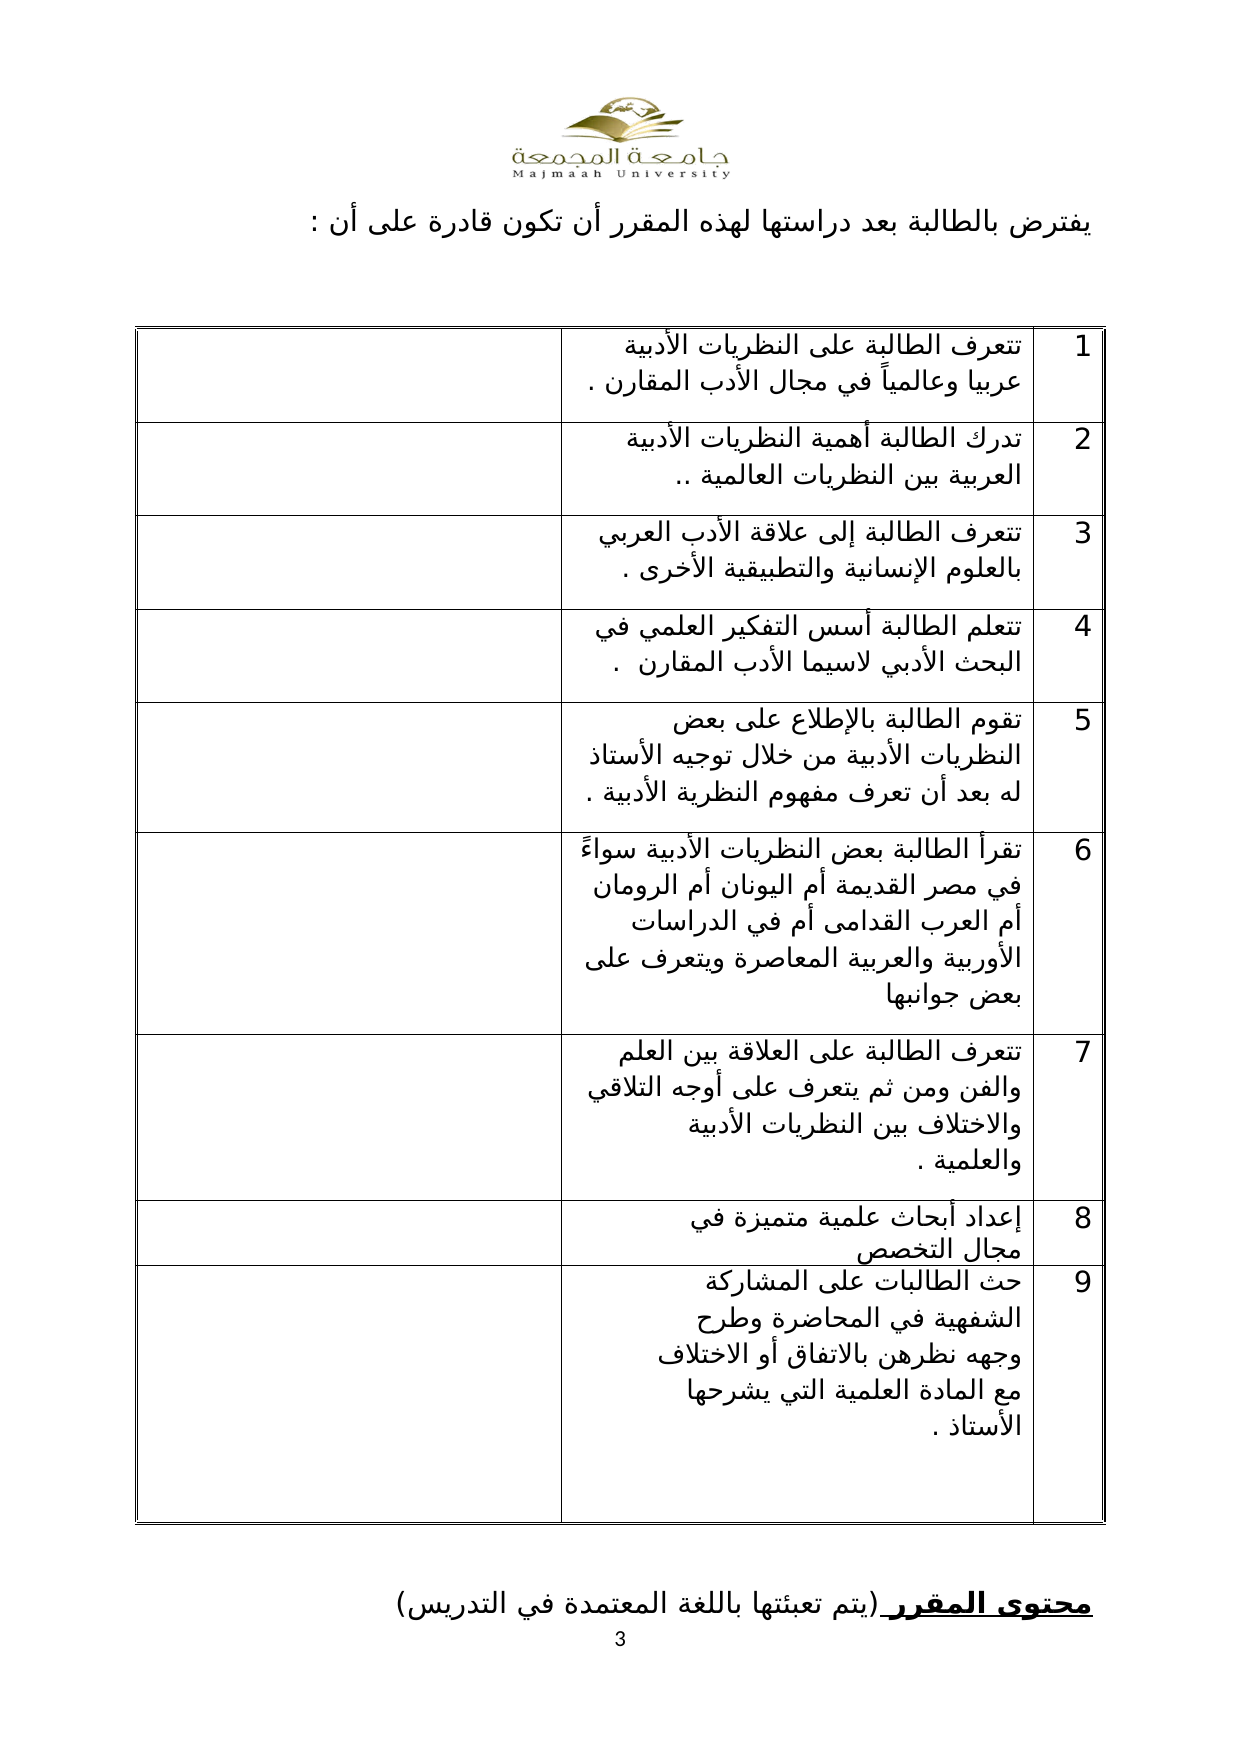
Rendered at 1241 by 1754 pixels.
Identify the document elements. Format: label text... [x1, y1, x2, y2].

table_header [136, 329, 561, 422]
picture [491, 73, 749, 205]
table_cell تتعلم الطالبة أسس التفكير العلمي في البحث الأدبي لاسيما الأدب المقارن . [562, 610, 1033, 702]
table_cell [138, 610, 561, 702]
table_cell تتعرف الطالبة على العلاقة بين العلم والفن ومن ثم يتعرف على أوجه التلاقي والاختلاف بين النظريات الأدبية والعلمية . [562, 1035, 1033, 1200]
table_header تتعرف الطالبة على النظريات الأدبية عربيا وعالمياً في مجال الأدب المقارن . [562, 329, 1033, 422]
table_cell [138, 516, 561, 609]
table_cell 5 [1034, 703, 1102, 832]
table_cell 2 [1034, 423, 1102, 515]
table_cell [138, 833, 561, 1034]
table_cell تقرأ الطالبة بعض النظريات الأدبية سواءً في مصر القديمة أم اليونان أم الرومان أم العرب القدامى أم في الدراسات الأوربية والعربية المعاصرة ويتعرف على بعض جوانبها [562, 833, 1033, 1034]
table_cell إعداد أبحاث علمية متميزة في مجال التخصص [562, 1201, 1033, 1264]
text يفترض بالطالبة بعد دراستها لهذه المقرر أن تكون قادرة على أن : [148, 204, 1093, 238]
table_cell 3 [1034, 516, 1102, 609]
table_cell [138, 1201, 561, 1264]
table_cell [138, 703, 561, 832]
table_header 1 [1034, 327, 1104, 422]
table_cell [138, 1035, 561, 1200]
table_cell حث الطالبات على المشاركة الشفهية في المحاضرة وطرح وجهه نظرهن بالاتفاق أو الاختلاف مع المادة العلمية التي يشرحها الأستاذ . [562, 1266, 1033, 1522]
table_cell 4 [1034, 610, 1102, 702]
table_cell تقوم الطالبة بالإطلاع على بعض النظريات الأدبية من خلال توجيه الأستاذ له بعد أن تعرف مفهوم النظرية الأدبية . [562, 703, 1033, 832]
table_cell [136, 1266, 561, 1522]
table_cell تدرك الطالبة أهمية النظريات الأدبية العربية بين النظريات العالمية .. [562, 423, 1033, 515]
table_cell 7 [1034, 1035, 1102, 1200]
table_cell 6 [1034, 833, 1102, 1034]
table_cell 8 [1034, 1201, 1102, 1264]
table_cell تتعرف الطالبة إلى علاقة الأدب العربي بالعلوم الإنسانية والتطبيقية الأخرى . [562, 516, 1033, 609]
table_cell 9 [1034, 1266, 1104, 1522]
text محتوى المقرر (يتم تعبئتها باللغة المعتمدة في التدريس) [148, 1586, 1093, 1620]
table_cell [138, 423, 561, 515]
